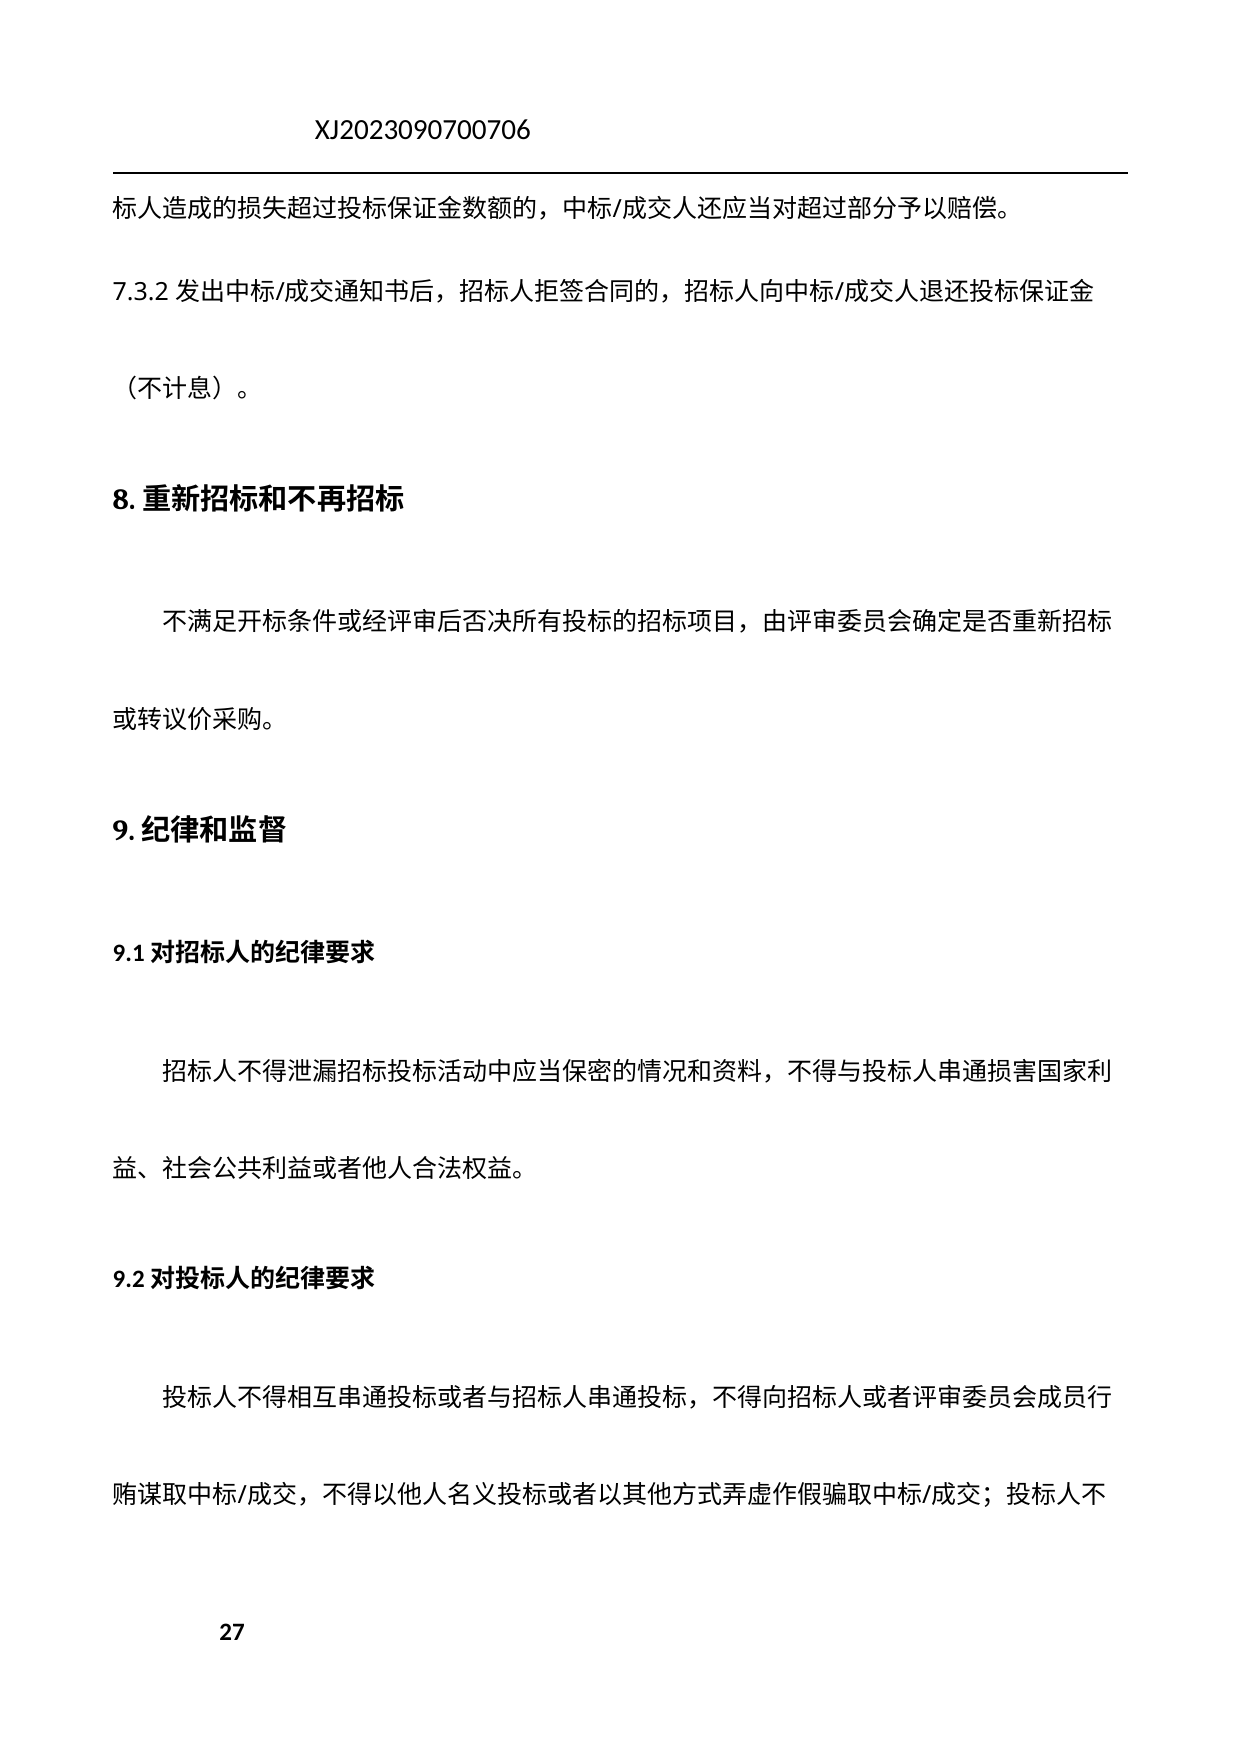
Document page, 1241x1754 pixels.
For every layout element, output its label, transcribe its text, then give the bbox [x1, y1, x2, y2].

subtitle 8. 重新招标和不再招标 [112, 464, 1128, 529]
subtitle 9.1 对招标人的纪律要求 [112, 918, 1128, 983]
text 招标人不得泄漏招标投标活动中应当保密的情况和资料，不得与投标人串通损害国家利益、社会公共利益或者他人合法权益。 [112, 1037, 1128, 1199]
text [112, 174, 1128, 239]
text 不满足开标条件或经评审后否决所有投标的招标项目，由评审委员会确定是否重新招标或转议价采购。 [112, 587, 1128, 750]
text 7.3.2 发出中标/成交通知书后，招标人拒签合同的，招标人向中标/成交人退还投标保证金（不计息）。 [112, 257, 1128, 419]
subtitle 9.2 对投标人的纪律要求 [112, 1244, 1128, 1309]
subtitle 9. 纪律和监督 [112, 795, 1128, 860]
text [112, 1363, 1128, 1525]
